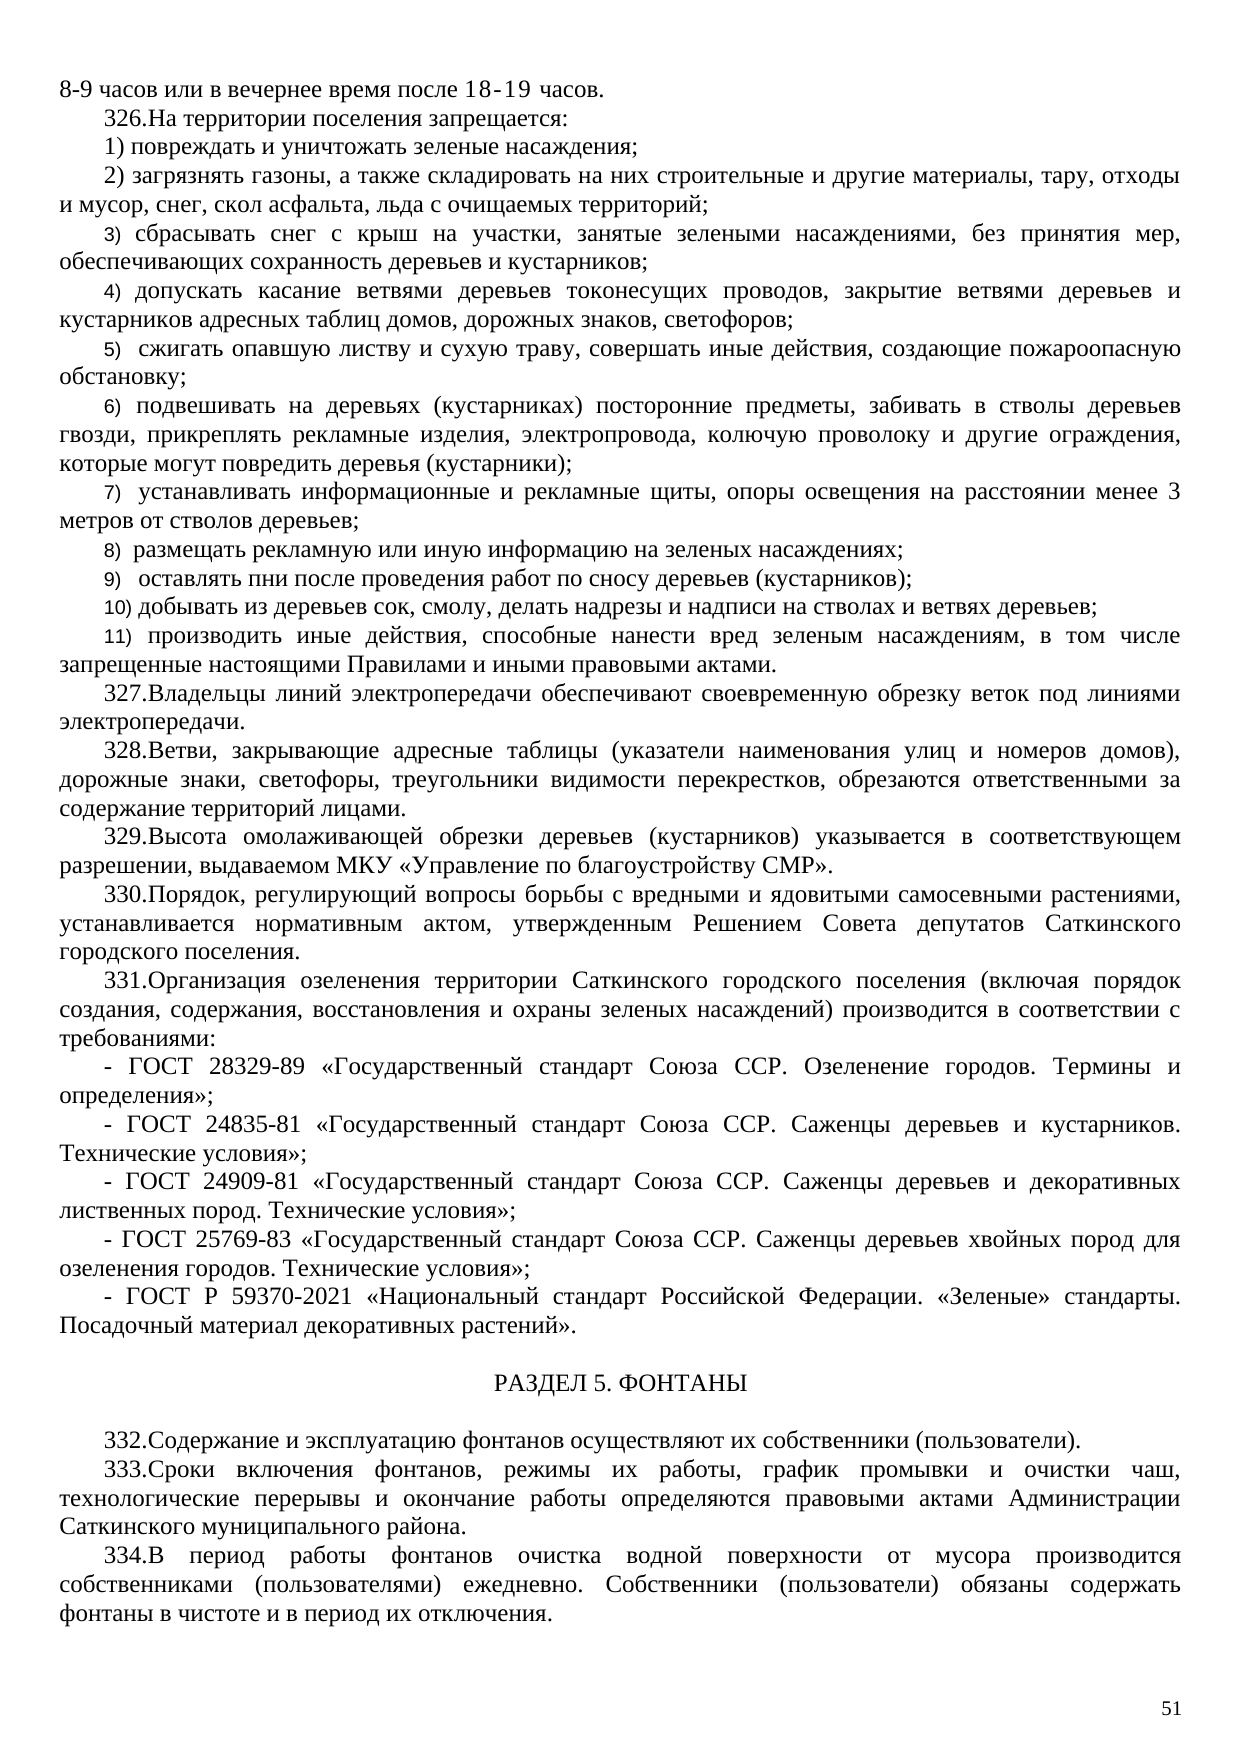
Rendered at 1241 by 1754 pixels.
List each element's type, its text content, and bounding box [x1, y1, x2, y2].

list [59, 74, 1182, 103]
text 1) повреждать и уничтожать зеленые насаждения; [59, 131, 1182, 160]
text - ГОСТ 25769-83 «Государственный стандарт Союза ССР. Саженцы деревьев хвойных пород для озеленения городов. Технические условия»; [59, 1224, 1182, 1281]
list устанавливать информационные и рекламные щиты, опоры освещения на расстоянии менее 3 метров от стволов деревьев; [59, 476, 1182, 534]
list производить иные действия, способные нанести вред зеленым насаждениям, в том числе запрещенные настоящими Правилами и иными правовыми актами. [59, 620, 1182, 678]
text - ГОСТ 24835-81 «Государственный стандарт Союза ССР. Саженцы деревьев и кустарников. Технические условия»; [59, 1109, 1182, 1166]
list Сроки включения фонтанов, режимы их работы, график промывки и очистки чаш, технологические перерывы и окончание работы определяются правовыми актами Администрации Саткинского муниципального района. [59, 1454, 1182, 1540]
list На территории поселения запрещается: [59, 103, 1182, 131]
list Организация озеленения территории Саткинского городского поселения (включая порядок создания, содержания, восстановления и охраны зеленых насаждений) производится в соответствии с требованиями: [59, 965, 1182, 1051]
list В период работы фонтанов очистка водной поверхности от мусора производится собственниками (пользователями) ежедневно. Собственники (пользователи) обязаны содержать фонтаны в чистоте и в период их отключения. [59, 1540, 1182, 1626]
list Высота омолаживающей обрезки деревьев (кустарников) указывается в соответствующем разрешении, выдаваемом МКУ «Управление по благоустройству СМР». [59, 821, 1182, 879]
text 2) загрязнять газоны, а также складировать на них строительные и другие материалы, тару, отходы и мусор, снег, скол асфальта, льда с очищаемых территорий; [59, 160, 1182, 218]
text РАЗДЕЛ 5. ФОНТАНЫ [59, 1368, 1182, 1396]
list Порядок, регулирующий вопросы борьбы с вредными и ядовитыми самосевными растениями, устанавливается нормативным актом, утвержденным Решением Совета депутатов Саткинского городского поселения. [59, 879, 1182, 965]
list добывать из деревьев сок, смолу, делать надрезы и надписи на стволах и ветвях деревьев; [59, 591, 1182, 620]
list сбрасывать снег с крыш на участки, занятые зелеными насаждениями, без принятия мер, обеспечивающих сохранность деревьев и кустарников; [59, 218, 1182, 275]
list сжигать опавшую листву и сухую траву, совершать иные действия, создающие пожароопасную обстановку; [59, 333, 1182, 390]
list размещать рекламную или иную информацию на зеленых насаждениях; [59, 534, 1182, 563]
list допускать касание ветвями деревьев токонесущих проводов, закрытие ветвями деревьев и кустарников адресных таблиц домов, дорожных знаков, светофоров; [59, 275, 1182, 333]
text - ГОСТ 28329-89 «Государственный стандарт Союза ССР. Озеленение городов. Термины и определения»; [59, 1051, 1182, 1109]
list Содержание и эксплуатацию фонтанов осуществляют их собственники (пользователи). [59, 1425, 1182, 1454]
text - ГОСТ Р 59370-2021 «Национальный стандарт Российской Федерации. «Зеленые» стандарты. Посадочный материал декоративных растений». [59, 1281, 1182, 1339]
list Ветви, закрывающие адресные таблицы (указатели наименования улиц и номеров домов), дорожные знаки, светофоры, треугольники видимости перекрестков, обрезаются ответственными за содержание территорий лицами. [59, 735, 1182, 821]
list Владельцы линий электропередачи обеспечивают своевременную обрезку веток под линиями электропередачи. [59, 678, 1182, 735]
list подвешивать на деревьях (кустарниках) посторонние предметы, забивать в стволы деревьев гвозди, прикреплять рекламные изделия, электропровода, колючую проволоку и другие ограждения, которые могут повредить деревья (кустарники); [59, 390, 1182, 476]
list оставлять пни после проведения работ по сносу деревьев (кустарников); [59, 563, 1182, 591]
text - ГОСТ 24909-81 «Государственный стандарт Союза ССР. Саженцы деревьев и декоративных лиственных пород. Технические условия»; [59, 1166, 1182, 1224]
